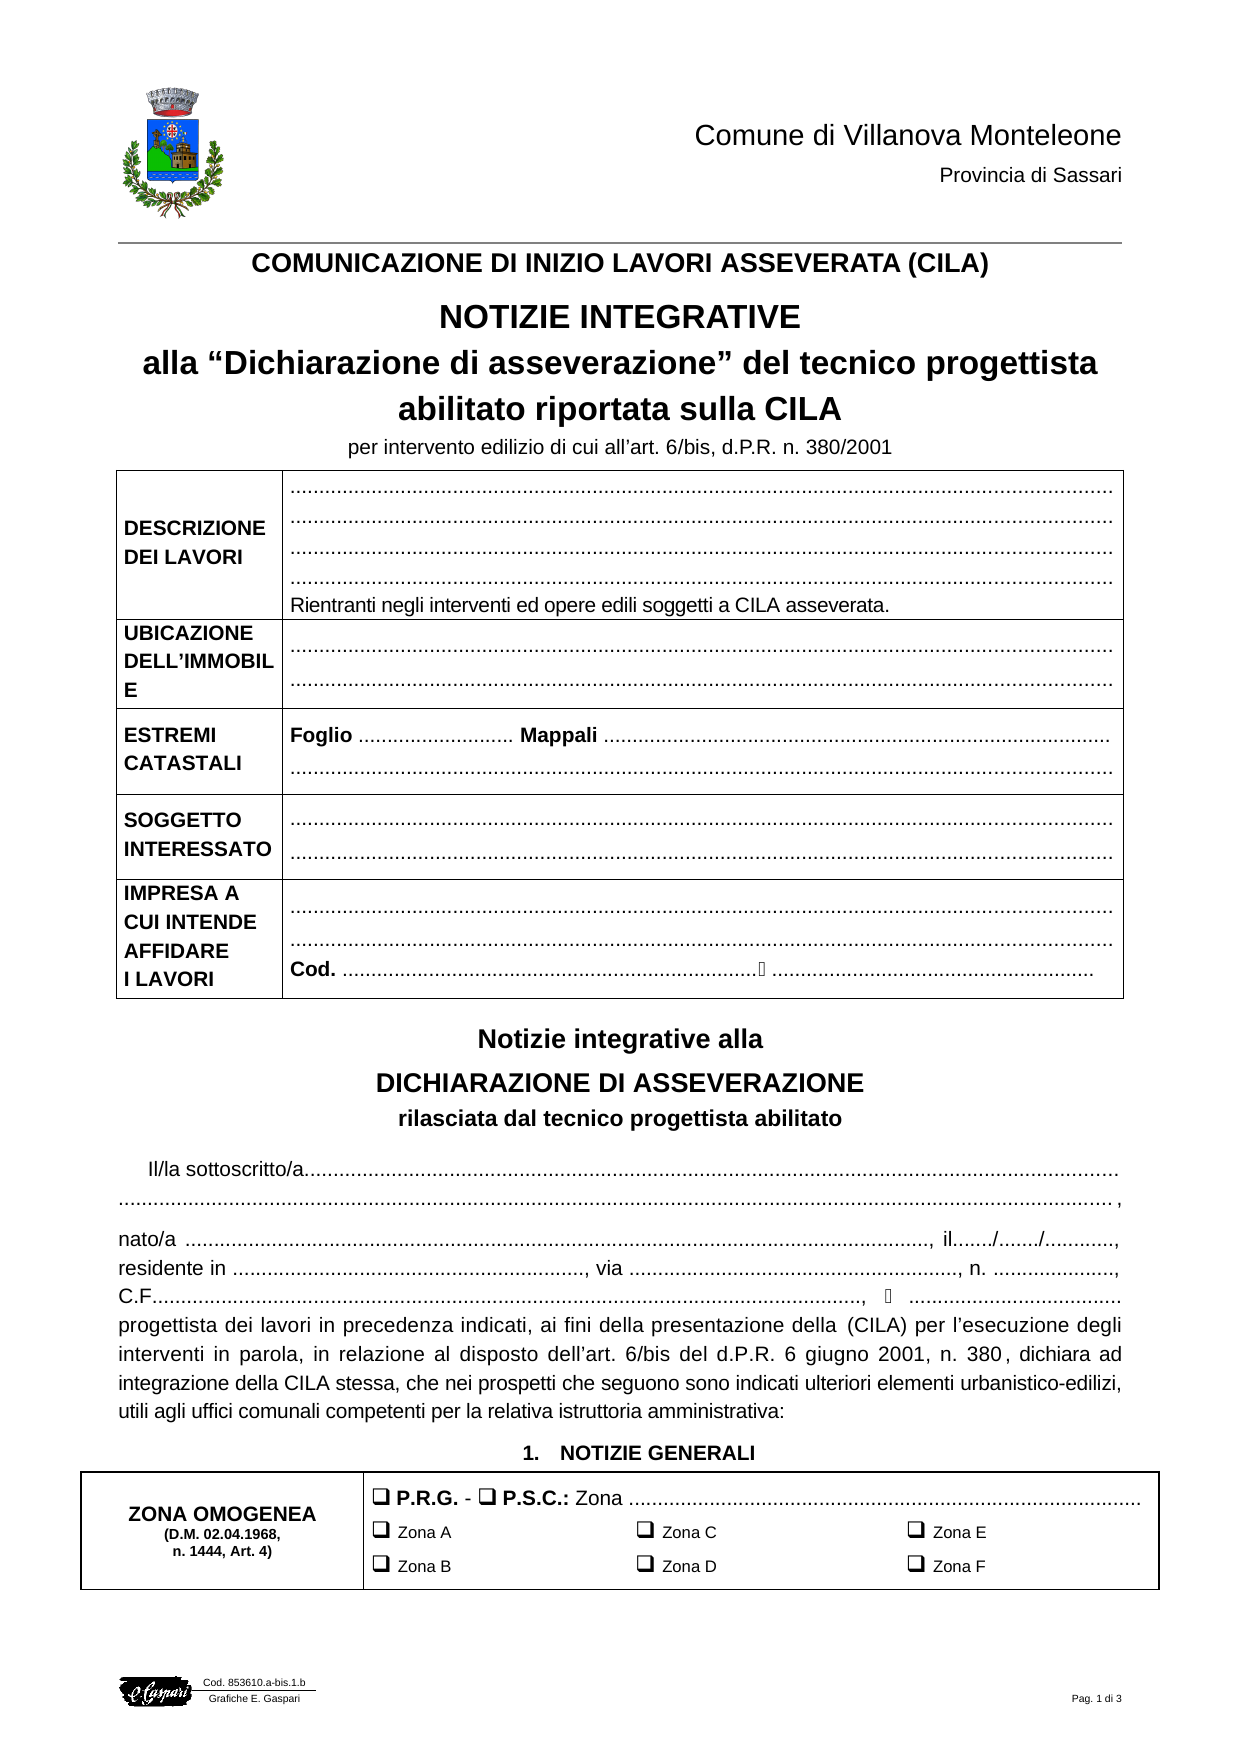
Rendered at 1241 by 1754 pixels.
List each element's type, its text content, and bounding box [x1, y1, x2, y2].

table_cell [283, 795, 1123, 878]
table_cell ESTREMI CATASTALI [117, 709, 282, 794]
text Il/la sottoscritto/a , [118, 1157, 1122, 1209]
table_cell Foglio ........................... Mappali ........................................................................................ [283, 709, 1123, 794]
text Comune di Villanova Monteleone [224, 118, 1122, 152]
picture [118, 1675, 192, 1707]
table_cell Cod. ........................................................................ ........................................................ [283, 880, 1123, 997]
picture [122, 87, 224, 219]
text DICHIARAZIONE DI ASSEVERAZIONE [118, 1067, 1122, 1098]
table_header DESCRIZIONE DEI LAVORI [117, 471, 282, 619]
title per intervento edilizio di cui all’art. 6/bis, d.P.R. n. 380/2001 [118, 435, 1122, 459]
list NOTIZIE GENERALI [156, 1441, 1122, 1464]
table_header P.R.G. - P.S.C.: Zona ......................................................................................... Zona A Zona C Zona E Zona B Zona D Zona F [364, 1473, 1158, 1589]
text Provincia di Sassari [224, 163, 1122, 187]
table_cell UBICAZIONE DELL’IMMOBILE [117, 620, 282, 707]
title NOTIZIE INTEGRATIVE [118, 297, 1122, 335]
table_cell SOGGETTO INTERESSATO [117, 795, 282, 878]
text Notizie integrative alla [118, 1023, 1122, 1055]
text nato/a ................................................................................................................................., il......./......./............, residente in ............................................................., via ........................................................., n. ....................., C.F..........................................................................................................................., ..................................... progettista dei lavori in precedenza indicati, ai fini della presentazione della (CILA) per l’esecuzione degli interventi in parola, in relazione al disposto dell’art. 6/bis del d.P.R. 6 giugno 2001, n. 380, dichiara ad integrazione della CILA stessa, che nei prospetti che seguono sono indicati ulteriori elementi urbanistico-edilizi, utili agli uffici comunali competenti per la relativa istruttoria amministrativa: [118, 1227, 1122, 1423]
table_cell IMPRESA A CUI INTENDE AFFIDARE I LAVORI [117, 880, 282, 997]
text rilasciata dal tecnico progettista abilitato [118, 1105, 1122, 1131]
title alla “Dichiarazione di asseverazione” del tecnico progettista abilitato riportata sulla CILA [118, 343, 1122, 427]
table_header ZONA OMOGENEA (D.M. 02.04.1968, n. 1444, Art. 4) [82, 1473, 363, 1589]
table_header Rientranti negli interventi ed opere edili soggetti a CILA asseverata. [283, 471, 1123, 619]
table_cell [283, 620, 1123, 707]
title COMUNICAZIONE DI INIZIO LAVORI ASSEVERATA (CILA) [103, 247, 1137, 278]
